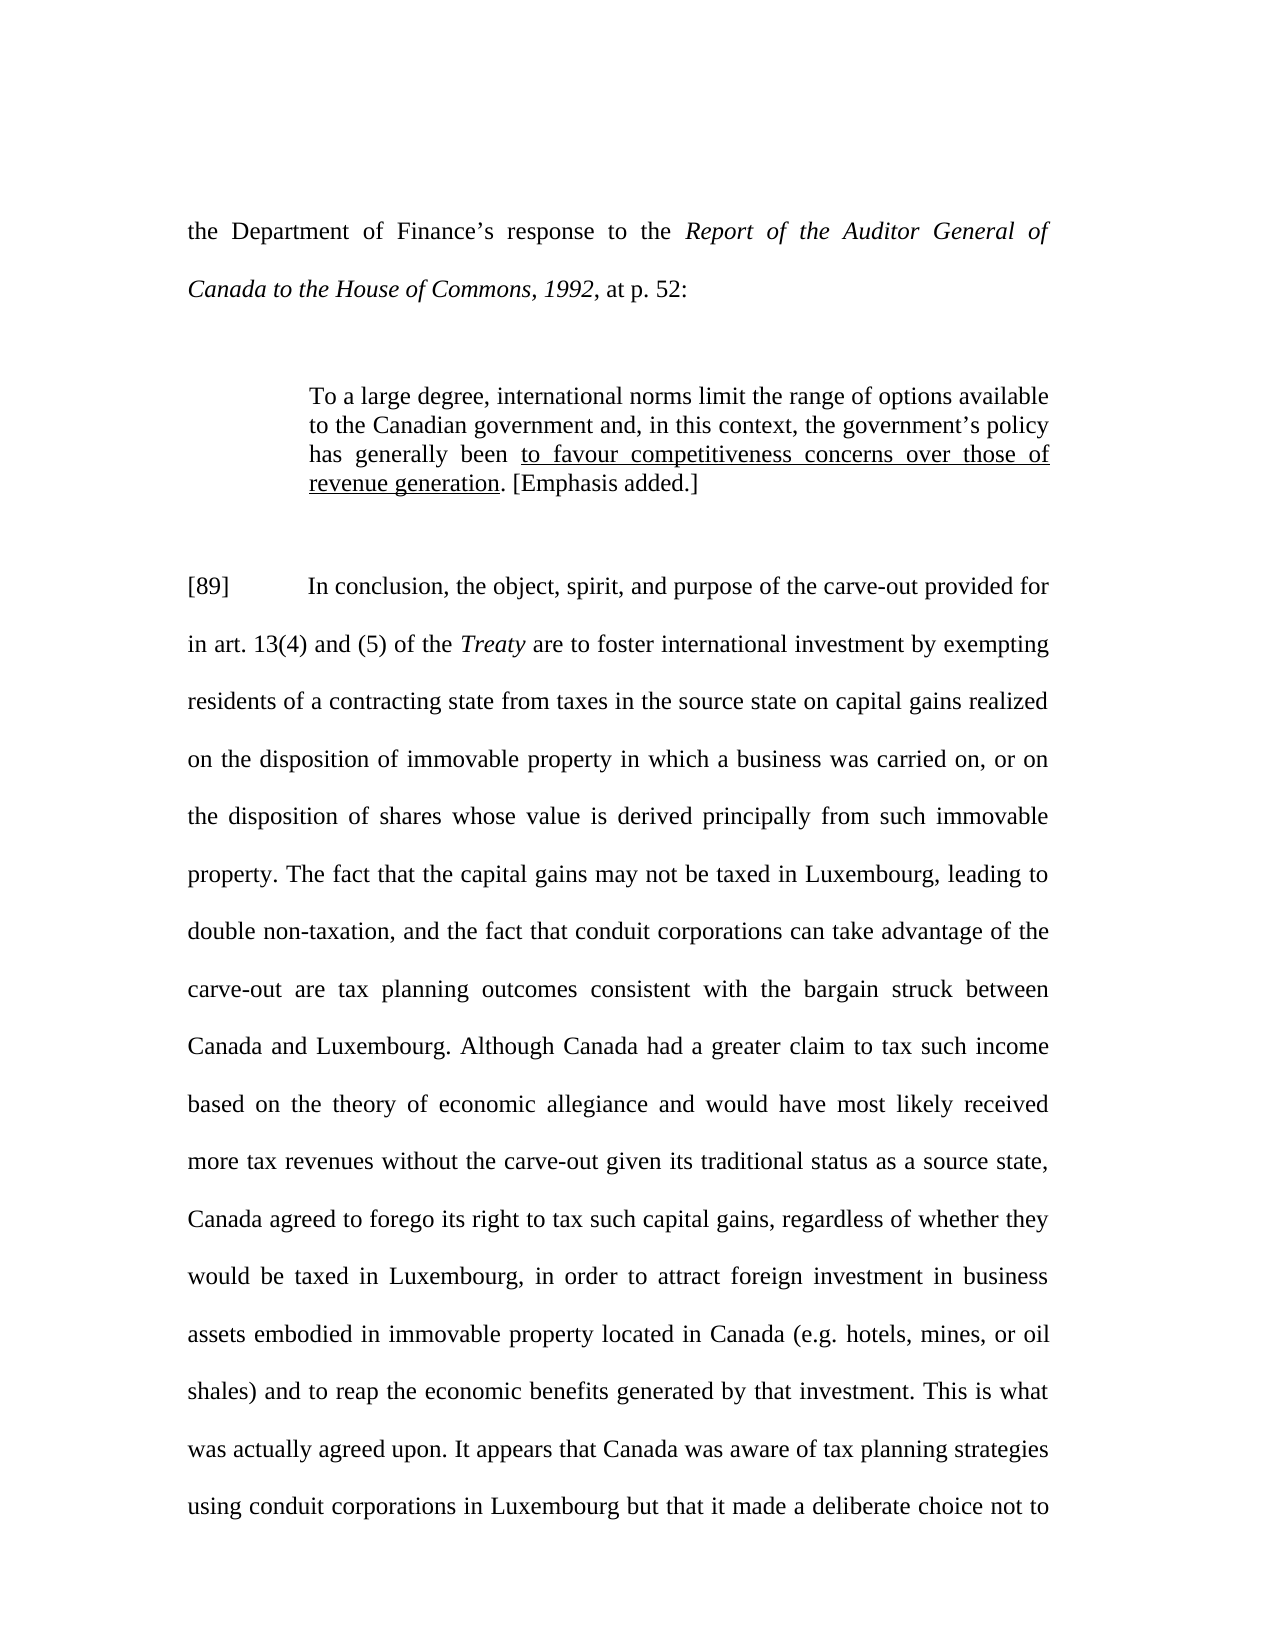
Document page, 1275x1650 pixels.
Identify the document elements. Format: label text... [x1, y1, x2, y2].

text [187, 571, 1050, 1520]
text To a large degree, international norms limit the range of options available to the Canadian government and, in this context, the government’s policy has generally been to favour competitiveness concerns over those of revenue generation. [Emphasis added.] [309, 381, 1050, 496]
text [187, 216, 1050, 303]
